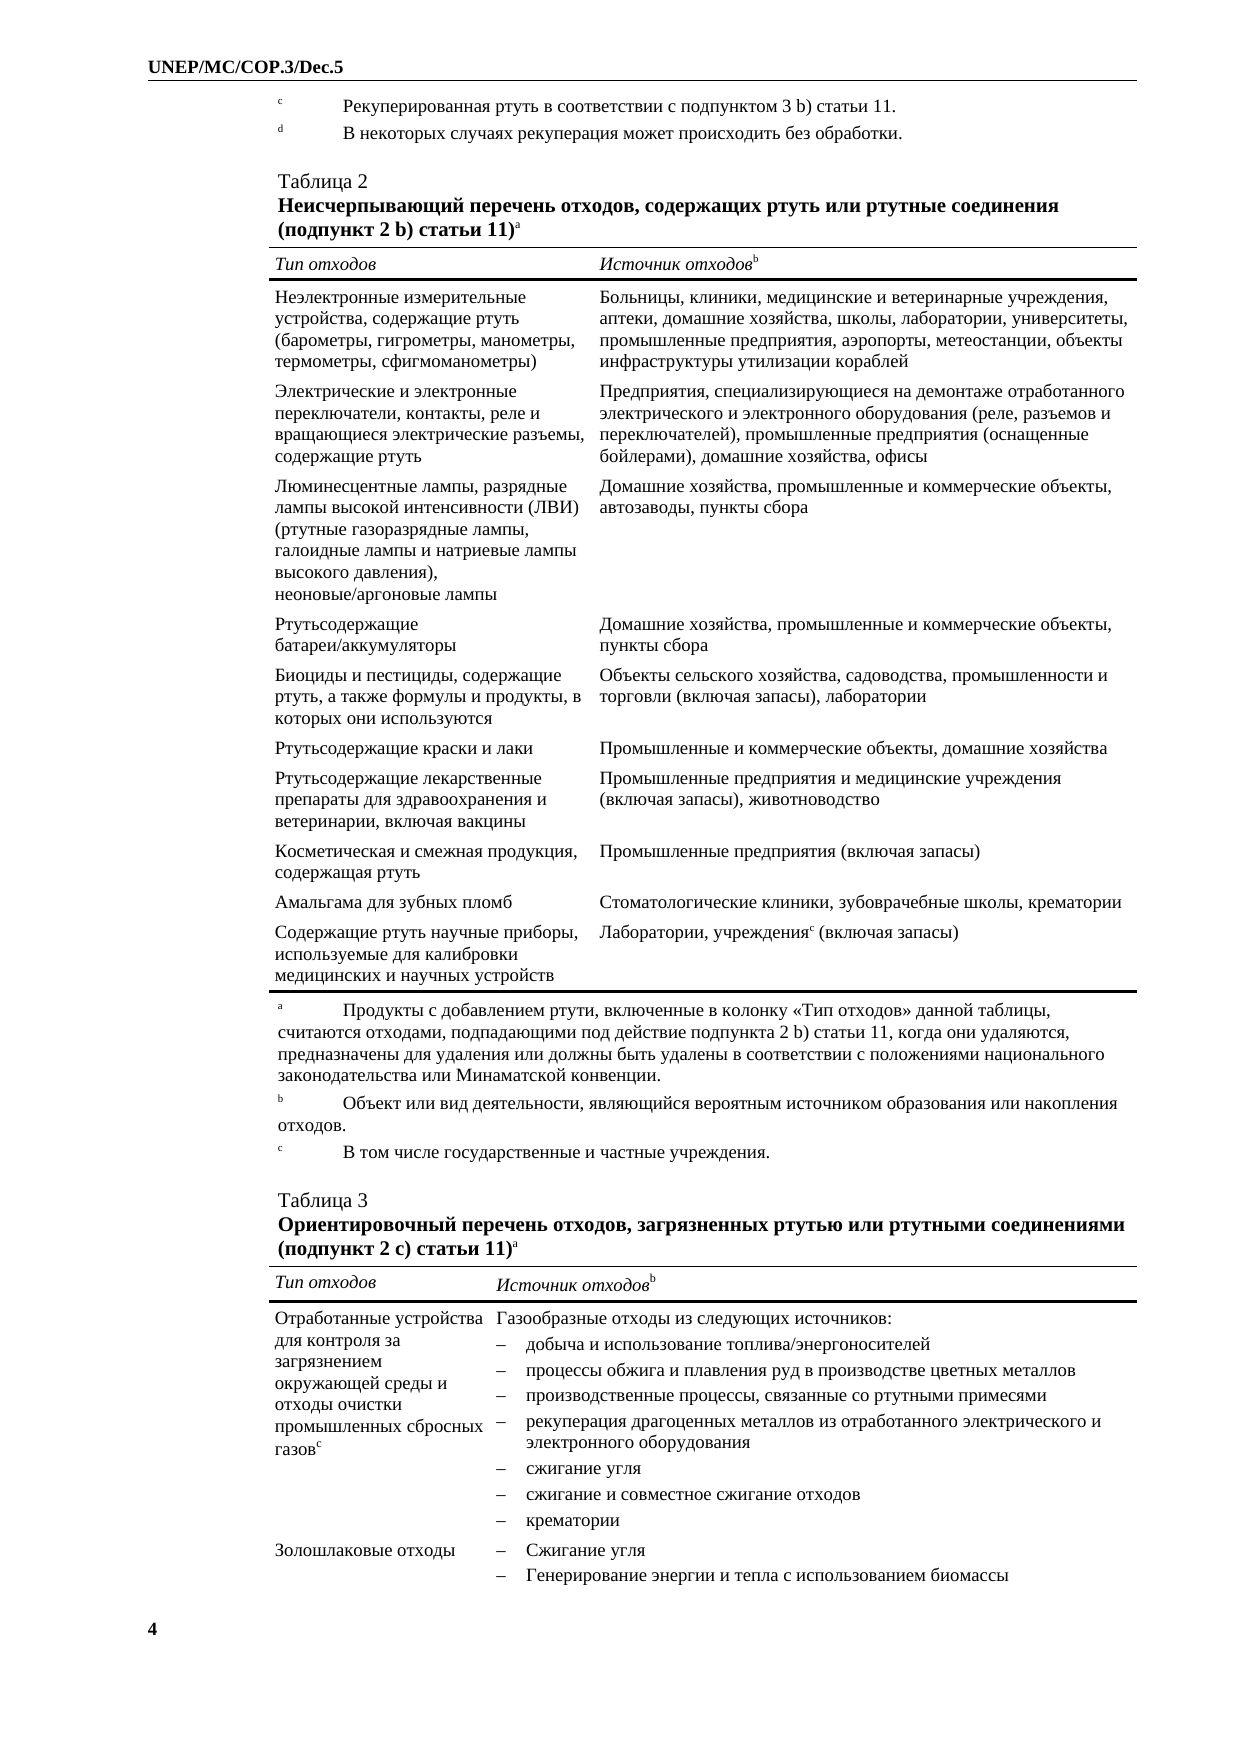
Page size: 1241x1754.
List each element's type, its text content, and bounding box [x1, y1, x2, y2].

table_cell Люминесцентные лампы, разрядные лампы высокой интенсивности (ЛВИ) (ртутные газоразрядные лампы, галоидные лампы и натриевые лампы высокого давления), неоновые/аргоновые лампы [269, 471, 593, 608]
table_cell Биоциды и пестициды, содержащие ртуть, а также формулы и продукты, в которых они используются [269, 660, 593, 733]
text b Объект или вид деятельности, являющийся вероятным источником образования или накопления отходов. [278, 1092, 1137, 1135]
text c В том числе государственные и частные учреждения. [278, 1141, 1137, 1163]
table_cell Промышленные предприятия и медицинские учреждения (включая запасы), животноводство [594, 763, 1137, 836]
table_cell Золошлаковые отходы [269, 1534, 490, 1590]
table_cell Электрические и электронные переключатели, контакты, реле и вращающиеся электрические разъемы, содержащие ртуть [269, 376, 593, 471]
text Таблица 2 Неисчерпывающий перечень отходов, содержащих ртуть или ртутные соединения (подпункт 2 b) статьи 11)a [278, 169, 1137, 241]
table_cell Промышленные и коммерческие объекты, домашние хозяйства [594, 733, 1137, 763]
table_cell Домашние хозяйства, промышленные и коммерческие объекты, автозаводы, пункты сбора [594, 471, 1137, 608]
text Таблица 3 Ориентировочный перечень отходов, загрязненных ртутью или ртутными соединениями (подпункт 2 c) статьи 11)a [278, 1188, 1137, 1260]
table_header Тип отходов [269, 248, 593, 278]
table_cell Отработанные устройства для контроля за загрязнением окружающей среды и отходы очистки промышленных сбросных газовc [269, 1303, 490, 1534]
table_header Источник отходовb [490, 1267, 1137, 1300]
table_cell Неэлектронные измерительные устройства, содержащие ртуть (барометры, гигрометры, манометры, термометры, сфигмоманометры) [269, 281, 593, 376]
table_cell Больницы, клиники, медицинские и ветеринарные учреждения, аптеки, домашние хозяйства, школы, лаборатории, университеты, промышленные предприятия, аэропорты, метеостанции, объекты инфраструктуры утилизации кораблей [594, 281, 1137, 376]
table_cell Стоматологические клиники, зубоврачебные школы, крематории [594, 887, 1137, 917]
table_header Источник отходовb [594, 248, 1137, 278]
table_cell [490, 1534, 1137, 1590]
table_cell Газообразные отходы из следующих источников: добыча и использование топлива/энергоносителей процессы обжига и плавления руд в производстве цветных металлов производственные процессы, связанные со ртутными примесями рекуперация драгоценных металлов из отработанного электрического и электронного оборудования сжигание угля сжигание и совместное сжигание отходов крематории [490, 1303, 1137, 1534]
text a Продукты с добавлением ртути, включенные в колонку «Тип отходов» данной таблицы, считаются отходами, подпадающими под действие подпункта 2 b) статьи 11, когда они удаляются, предназначены для удаления или должны быть удалены в соответствии с положениями национального законодательства или Минаматской конвенции. [278, 999, 1137, 1086]
table_cell Амальгама для зубных пломб [269, 887, 593, 917]
table_cell Ртутьсодержащие батареи/аккумуляторы [269, 608, 593, 660]
table_cell Объекты сельского хозяйства, садоводства, промышленности и торговли (включая запасы), лаборатории [594, 660, 1137, 733]
table_cell Ртутьсодержащие лекарственные препараты для здравоохранения и ветеринарии, включая вакцины [269, 763, 593, 836]
table_header Тип отходов [269, 1267, 490, 1300]
table_cell Промышленные предприятия (включая запасы) [594, 836, 1137, 887]
text c Рекуперированная ртуть в соответствии с подпунктом 3 b) статьи 11. [278, 94, 1137, 116]
table_cell Косметическая и смежная продукция, содержащая ртуть [269, 836, 593, 887]
text d В некоторых случаях рекуперация может происходить без обработки. [278, 122, 1137, 144]
table_cell Содержащие ртуть научные приборы, используемые для калибровки медицинских и научных устройств [269, 917, 593, 990]
table_cell Предприятия, специализирующиеся на демонтаже отработанного электрического и электронного оборудования (реле, разъемов и переключателей), промышленные предприятия (оснащенные бойлерами), домашние хозяйства, офисы [594, 376, 1137, 471]
table_cell Домашние хозяйства, промышленные и коммерческие объекты, пункты сбора [594, 608, 1137, 660]
table_cell Лаборатории, учрежденияc (включая запасы) [594, 917, 1137, 990]
table_cell Ртутьсодержащие краски и лаки [269, 733, 593, 763]
